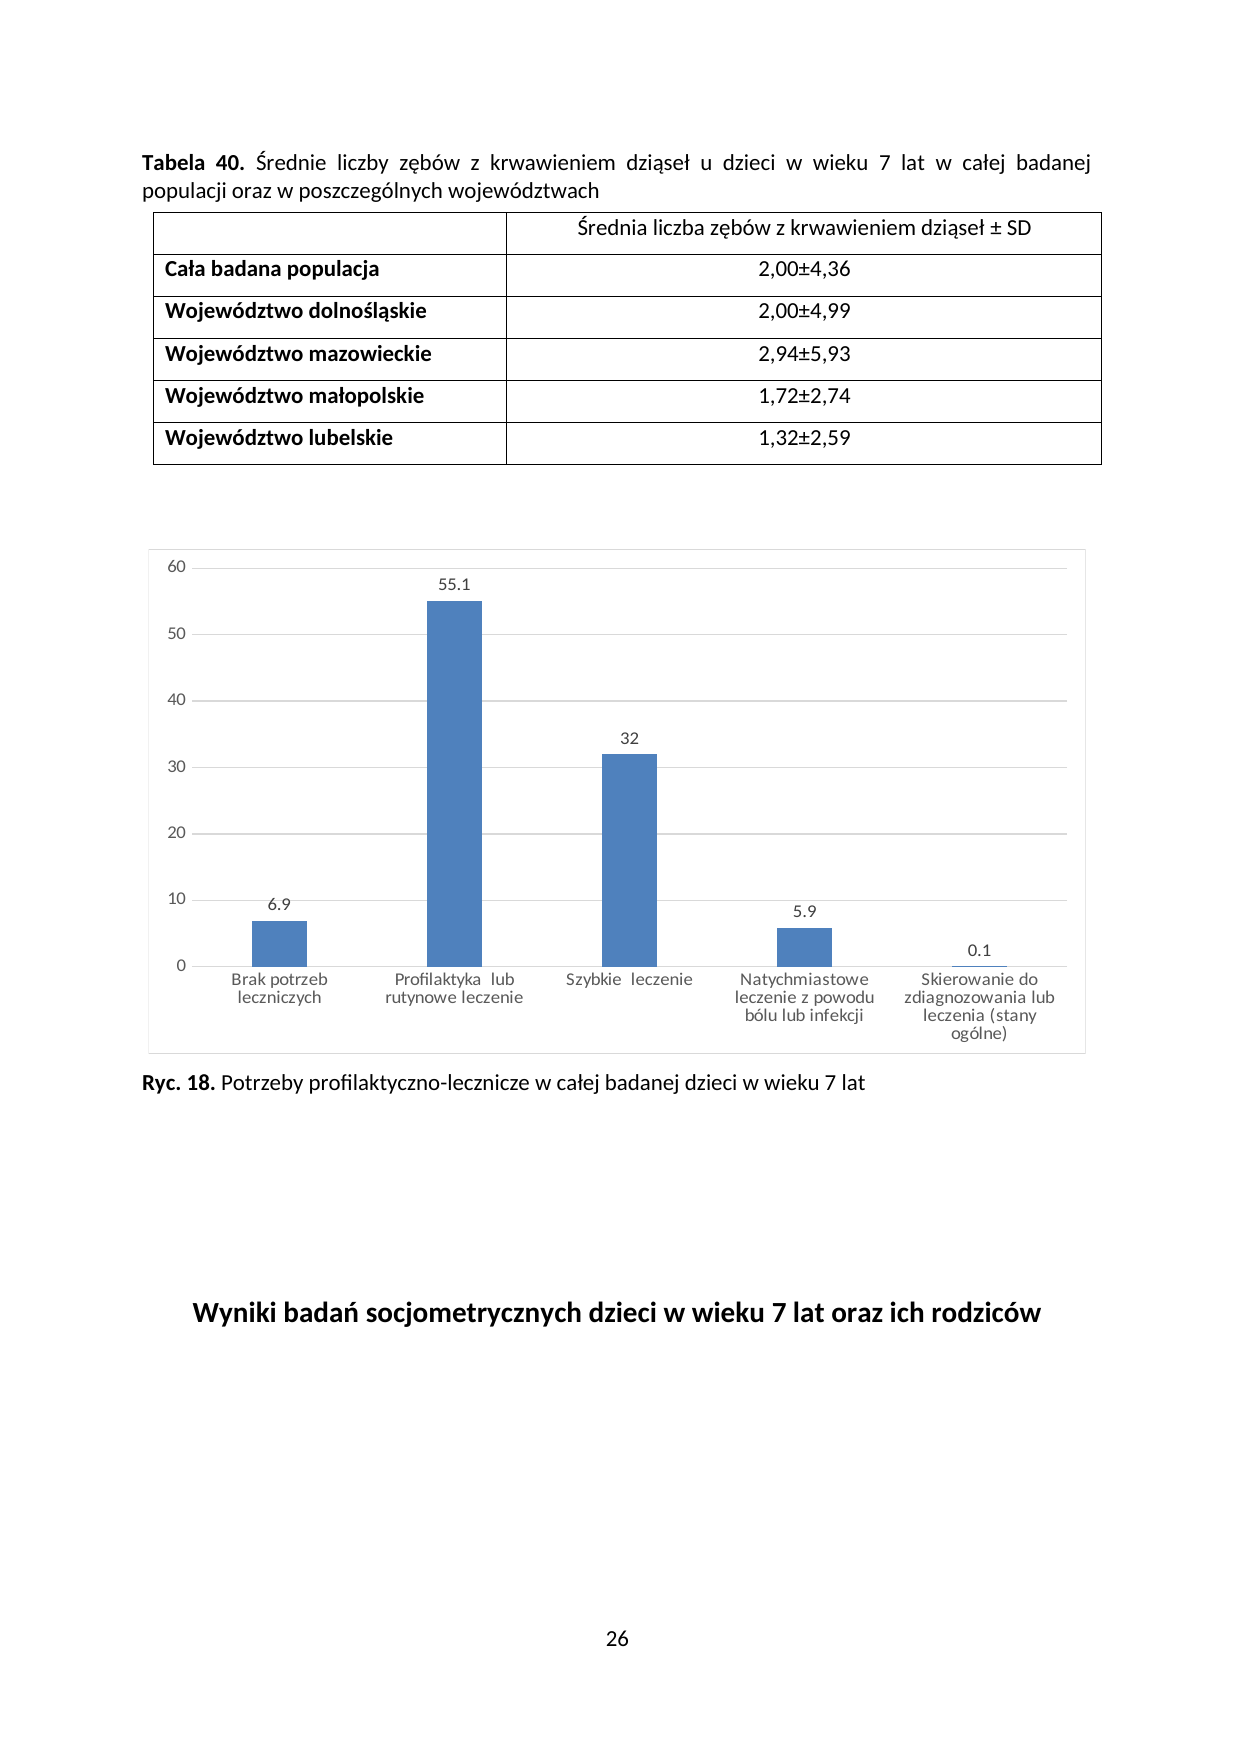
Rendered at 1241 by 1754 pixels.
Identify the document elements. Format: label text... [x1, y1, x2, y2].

table_header Średnia liczba zębów z krwawieniem dziąseł ± SD [507, 213, 1101, 253]
table_cell Województwo mazowieckie [154, 339, 506, 380]
table_cell 2,00±4,36 [507, 255, 1101, 296]
table_cell Województwo lubelskie [154, 423, 506, 464]
table_cell 2,00±4,99 [507, 297, 1101, 338]
text Ryc. 18. Potrzeby profilaktyczno-lecznicze w całej badanej dzieci w wieku 7 lat [142, 1068, 1092, 1096]
table_cell 1,72±2,74 [507, 381, 1101, 422]
text Wyniki badań socjometrycznych dzieci w wieku 7 lat oraz ich rodziców [142, 1294, 1092, 1330]
text Tabela 40. Średnie liczby zębów z krwawieniem dziąseł u dzieci w wieku 7 lat w całej badanej populacji oraz w poszczególnych województwach [142, 148, 1092, 204]
table_cell 1,32±2,59 [507, 423, 1101, 464]
table_cell Województwo małopolskie [154, 381, 506, 422]
table_header [154, 213, 506, 253]
table_cell Cała badana populacja [154, 255, 506, 296]
table_cell 2,94±5,93 [507, 339, 1101, 380]
table_cell Województwo dolnośląskie [154, 297, 506, 338]
